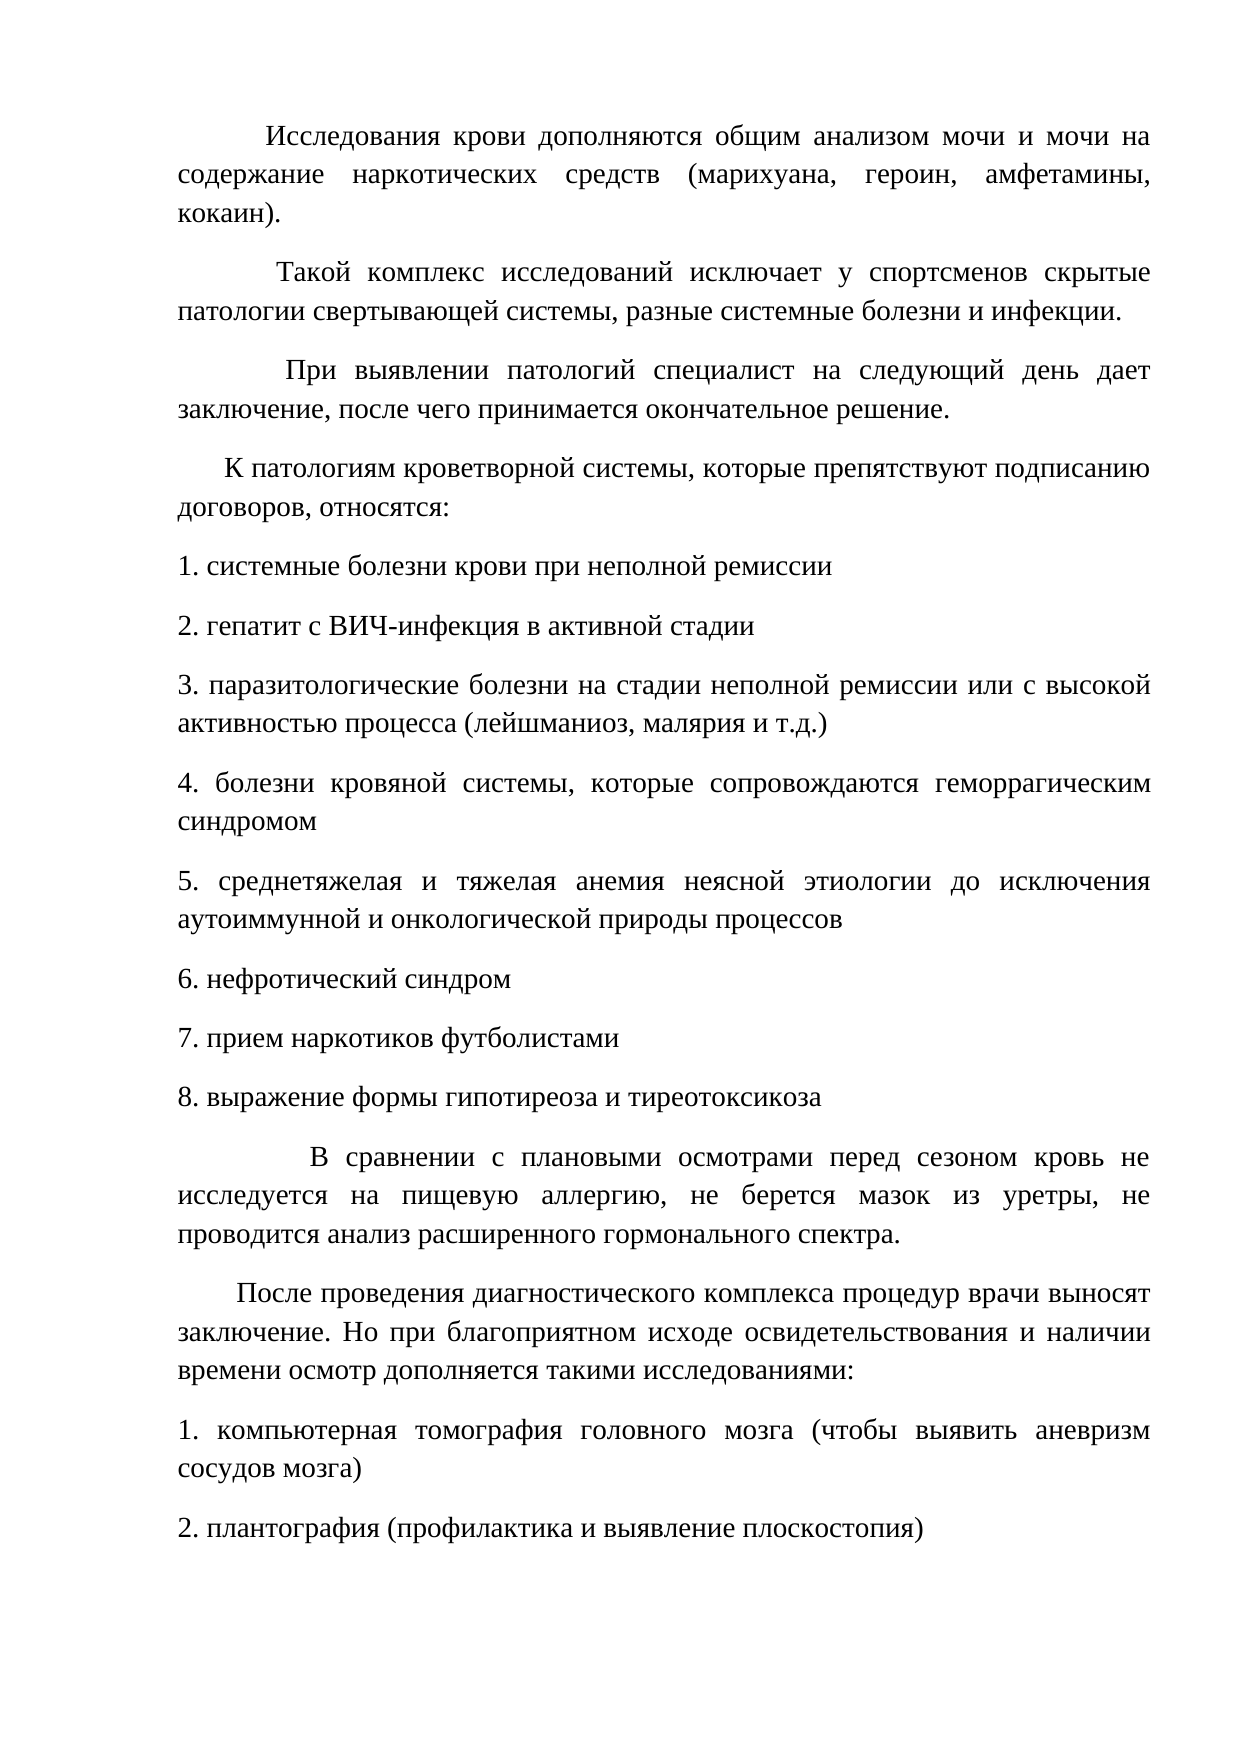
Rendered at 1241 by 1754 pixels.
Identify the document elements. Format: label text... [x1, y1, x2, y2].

text 7. прием наркотиков футболистами [177, 1020, 1152, 1054]
text При выявлении патологий специалист на следующий день дает заключение, после чего принимается окончательное решение. [177, 352, 1152, 424]
text 5. среднетяжелая и тяжелая анемия неясной этиологии до исключения аутоиммунной и онкологической природы процессов [177, 863, 1152, 935]
text 3. паразитологические болезни на стадии неполной ремиссии или с высокой активностью процесса (лейшманиоз, малярия и т.д.) [177, 667, 1152, 739]
text В сравнении с плановыми осмотрами перед сезоном кровь не исследуется на пищевую аллергию, не берется мазок из уретры, не проводится анализ расширенного гормонального спектра. [177, 1139, 1152, 1249]
text 1. системные болезни крови при неполной ремиссии [177, 548, 1152, 582]
text Такой комплекс исследований исключает у спортсменов скрытые патологии свертывающей системы, разные системные болезни и инфекции. [177, 254, 1152, 327]
text Исследования крови дополняются общим анализом мочи и мочи на содержание наркотических средств (марихуана, героин, амфетамины, кокаин). [177, 118, 1152, 229]
text 8. выражение формы гипотиреоза и тиреотоксикоза [177, 1079, 1152, 1113]
text 2. гепатит с ВИЧ-инфекция в активной стадии [177, 608, 1152, 641]
text 1. компьютерная томография головного мозга (чтобы выявить аневризм сосудов мозга) [177, 1412, 1152, 1484]
text 4. болезни кровяной системы, которые сопровождаются геморрагическим синдромом [177, 765, 1152, 837]
text 6. нефротический синдром [177, 961, 1152, 994]
text 2. плантография (профилактика и выявление плоскостопия) [177, 1510, 1152, 1543]
text К патологиям кроветворной системы, которые препятствуют подписанию договоров, относятся: [177, 450, 1152, 522]
text После проведения диагностического комплекса процедур врачи выносят заключение. Но при благоприятном исходе освидетельствования и наличии времени осмотр дополняется такими исследованиями: [177, 1275, 1152, 1386]
